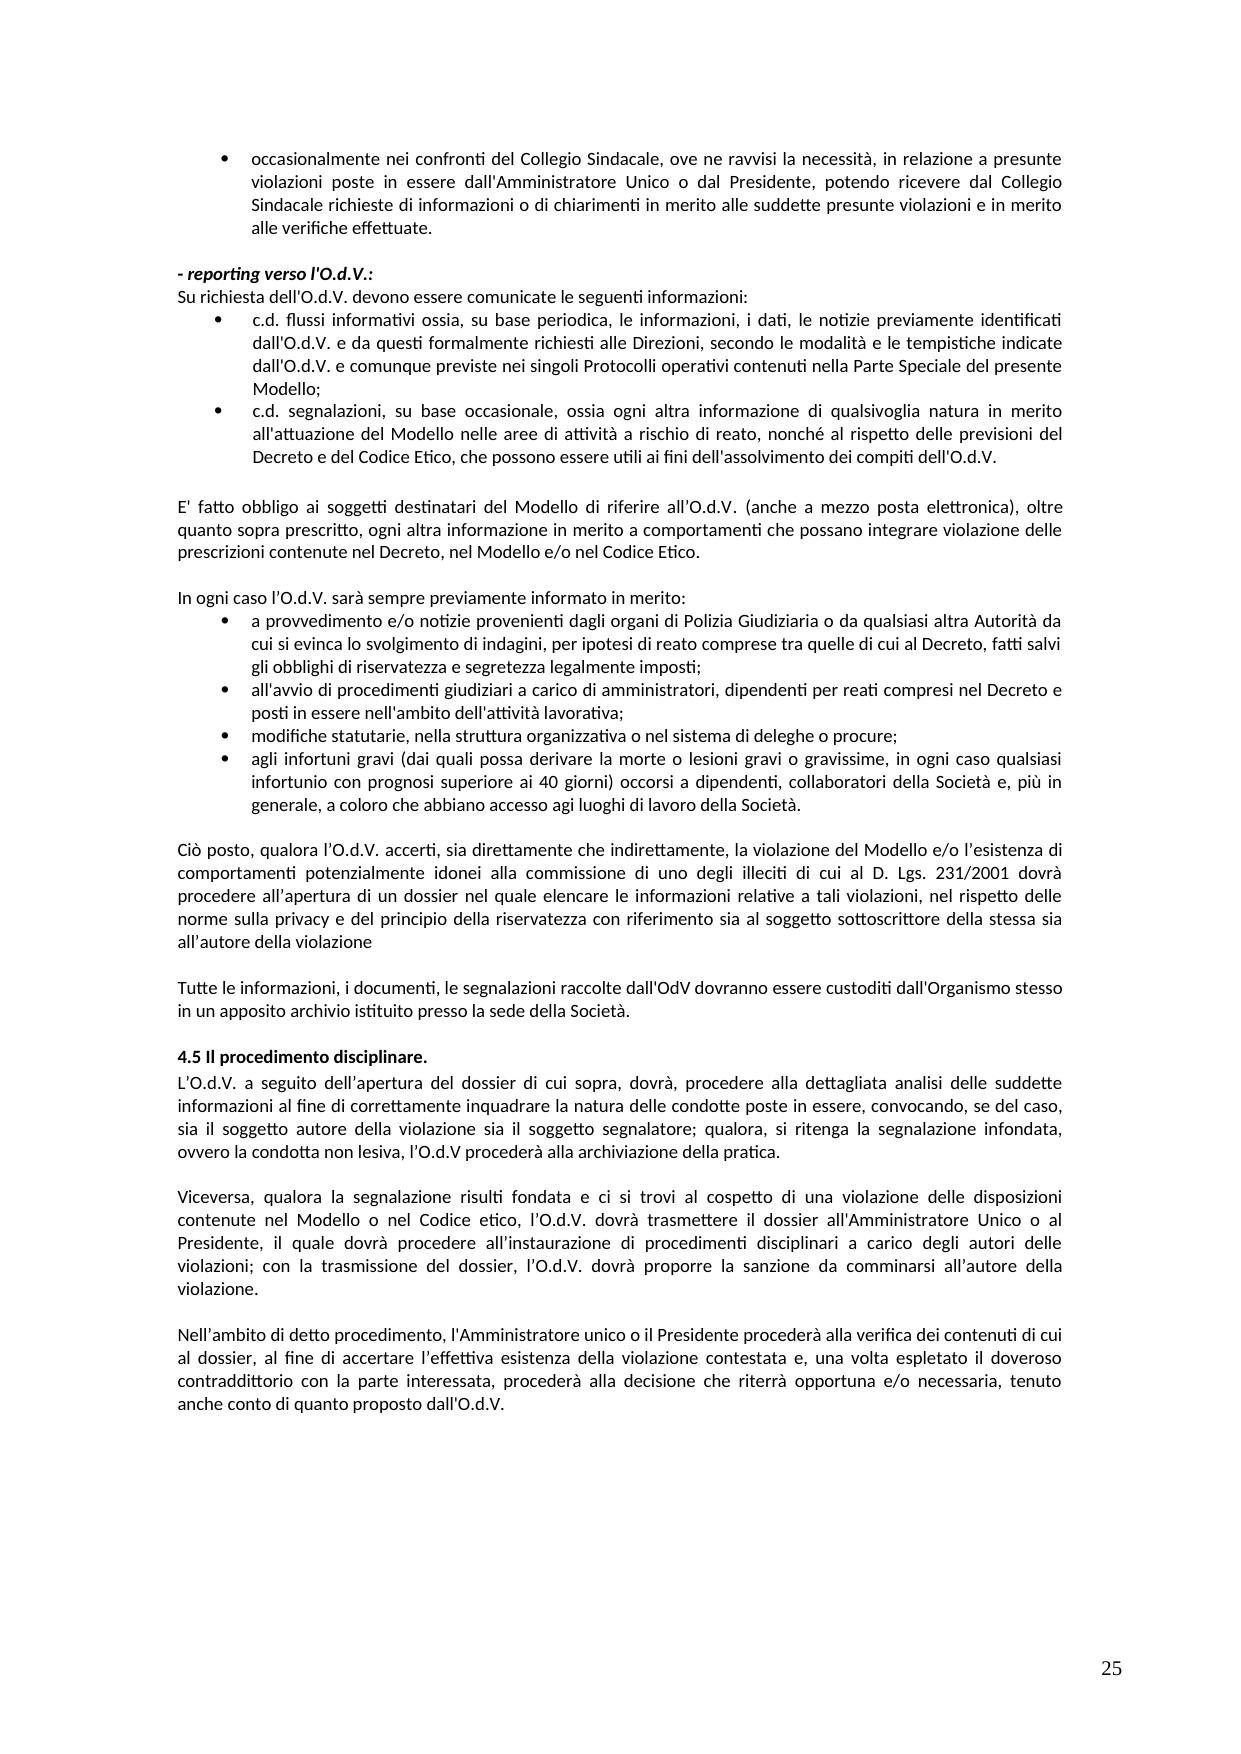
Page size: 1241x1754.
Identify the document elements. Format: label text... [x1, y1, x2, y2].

list agli infortuni gravi (dai quali possa derivare la morte o lesioni gravi o gravissime, in ogni caso qualsiasi infortunio con prognosi superiore ai 40 giorni) occorsi a dipendenti, collaboratori della Società e, più in generale, a coloro che abbiano accesso agi luoghi di lavoro della Società. [222, 747, 1064, 816]
text In ogni caso l’O.d.V. sarà sempre previamente informato in merito: [177, 586, 1064, 609]
list all'avvio di procedimenti giudiziari a carico di amministratori, dipendenti per reati compresi nel Decreto e posti in essere nell'ambito dell'attività lavorativa; [222, 678, 1064, 724]
list modifiche statutarie, nella struttura organizzativa o nel sistema di deleghe o procure; [222, 724, 1064, 747]
text Viceversa, qualora la segnalazione risulti fondata e ci si trovi al cospetto di una violazione delle disposizioni contenute nel Modello o nel Codice etico, l’O.d.V. dovrà trasmettere il dossier all'Amministratore Unico o al Presidente, il quale dovrà procedere all’instaurazione di procedimenti disciplinari a carico degli autori delle violazioni; con la trasmissione del dossier, l’O.d.V. dovrà proporre la sanzione da comminarsi all’autore della violazione. [177, 1186, 1064, 1300]
text E' fatto obbligo ai soggetti destinatari del Modello di riferire all’O.d.V. (anche a mezzo posta elettronica), oltre quanto sopra prescritto, ogni altra informazione in merito a comportamenti che possano integrare violazione delle prescrizioni contenute nel Decreto, nel Modello e/o nel Codice Etico. [177, 495, 1064, 563]
text Ciò posto, qualora l’O.d.V. accerti, sia direttamente che indirettamente, la violazione del Modello e/o l’esistenza di comportamenti potenzialmente idonei alla commissione di uno degli illeciti di cui al D. Lgs. 231/2001 dovrà procedere all’apertura di un dossier nel quale elencare le informazioni relative a tali violazioni, nel rispetto delle norme sulla privacy e del principio della riservatezza con riferimento sia al soggetto sottoscrittore della stessa sia all’autore della violazione [177, 838, 1064, 953]
text Su richiesta dell'O.d.V. devono essere comunicate le seguenti informazioni: [177, 285, 1064, 308]
text 4.5 Il procedimento disciplinare. [177, 1045, 1064, 1068]
text Nell’ambito di detto procedimento, l'Amministratore unico o il Presidente procederà alla verifica dei contenuti di cui al dossier, al fine di accertare l’effettiva esistenza della violazione contestata e, una volta espletato il doveroso contraddittorio con la parte interessata, procederà alla decisione che riterrà opportuna e/o necessaria, tenuto anche conto di quanto proposto dall'O.d.V. [177, 1323, 1064, 1415]
text - reporting verso l'O.d.V.: [177, 262, 1064, 285]
text Tutte le informazioni, i documenti, le segnalazioni raccolte dall'OdV dovranno essere custoditi dall'Organismo stesso in un apposito archivio istituito presso la sede della Società. [177, 976, 1064, 1022]
list c.d. segnalazioni, su base occasionale, ossia ogni altra informazione di qualsivoglia natura in merito all'attuazione del Modello nelle aree di attività a rischio di reato, nonché al rispetto delle previsioni del Decreto e del Codice Etico, che possono essere utili ai fini dell'assolvimento dei compiti dell'O.d.V. [215, 400, 1064, 468]
list a provvedimento e/o notizie provenienti dagli organi di Polizia Giudiziaria o da qualsiasi altra Autorità da cui si evinca lo svolgimento di indagini, per ipotesi di reato comprese tra quelle di cui al Decreto, fatti salvi gli obblighi di riservatezza e segretezza legalmente imposti; [222, 609, 1064, 678]
list c.d. flussi informativi ossia, su base periodica, le informazioni, i dati, le notizie previamente identificati dall'O.d.V. e da questi formalmente richiesti alle Direzioni, secondo le modalità e le tempistiche indicate dall'O.d.V. e comunque previste nei singoli Protocolli operativi contenuti nella Parte Speciale del presente Modello; [215, 308, 1064, 400]
list occasionalmente nei confronti del Collegio Sindacale, ove ne ravvisi la necessità, in relazione a presunte violazioni poste in essere dall'Amministratore Unico o dal Presidente, potendo ricevere dal Collegio Sindacale richieste di informazioni o di chiarimenti in merito alle suddette presunte violazioni e in merito alle verifiche effettuate. [221, 148, 1064, 239]
text L’O.d.V. a seguito dell’apertura del dossier di cui sopra, dovrà, procedere alla dettagliata analisi delle suddette informazioni al fine di correttamente inquadrare la natura delle condotte poste in essere, convocando, se del caso, sia il soggetto autore della violazione sia il soggetto segnalatore; qualora, si ritenga la segnalazione infondata, ovvero la condotta non lesiva, l’O.d.V procederà alla archiviazione della pratica. [177, 1071, 1064, 1163]
